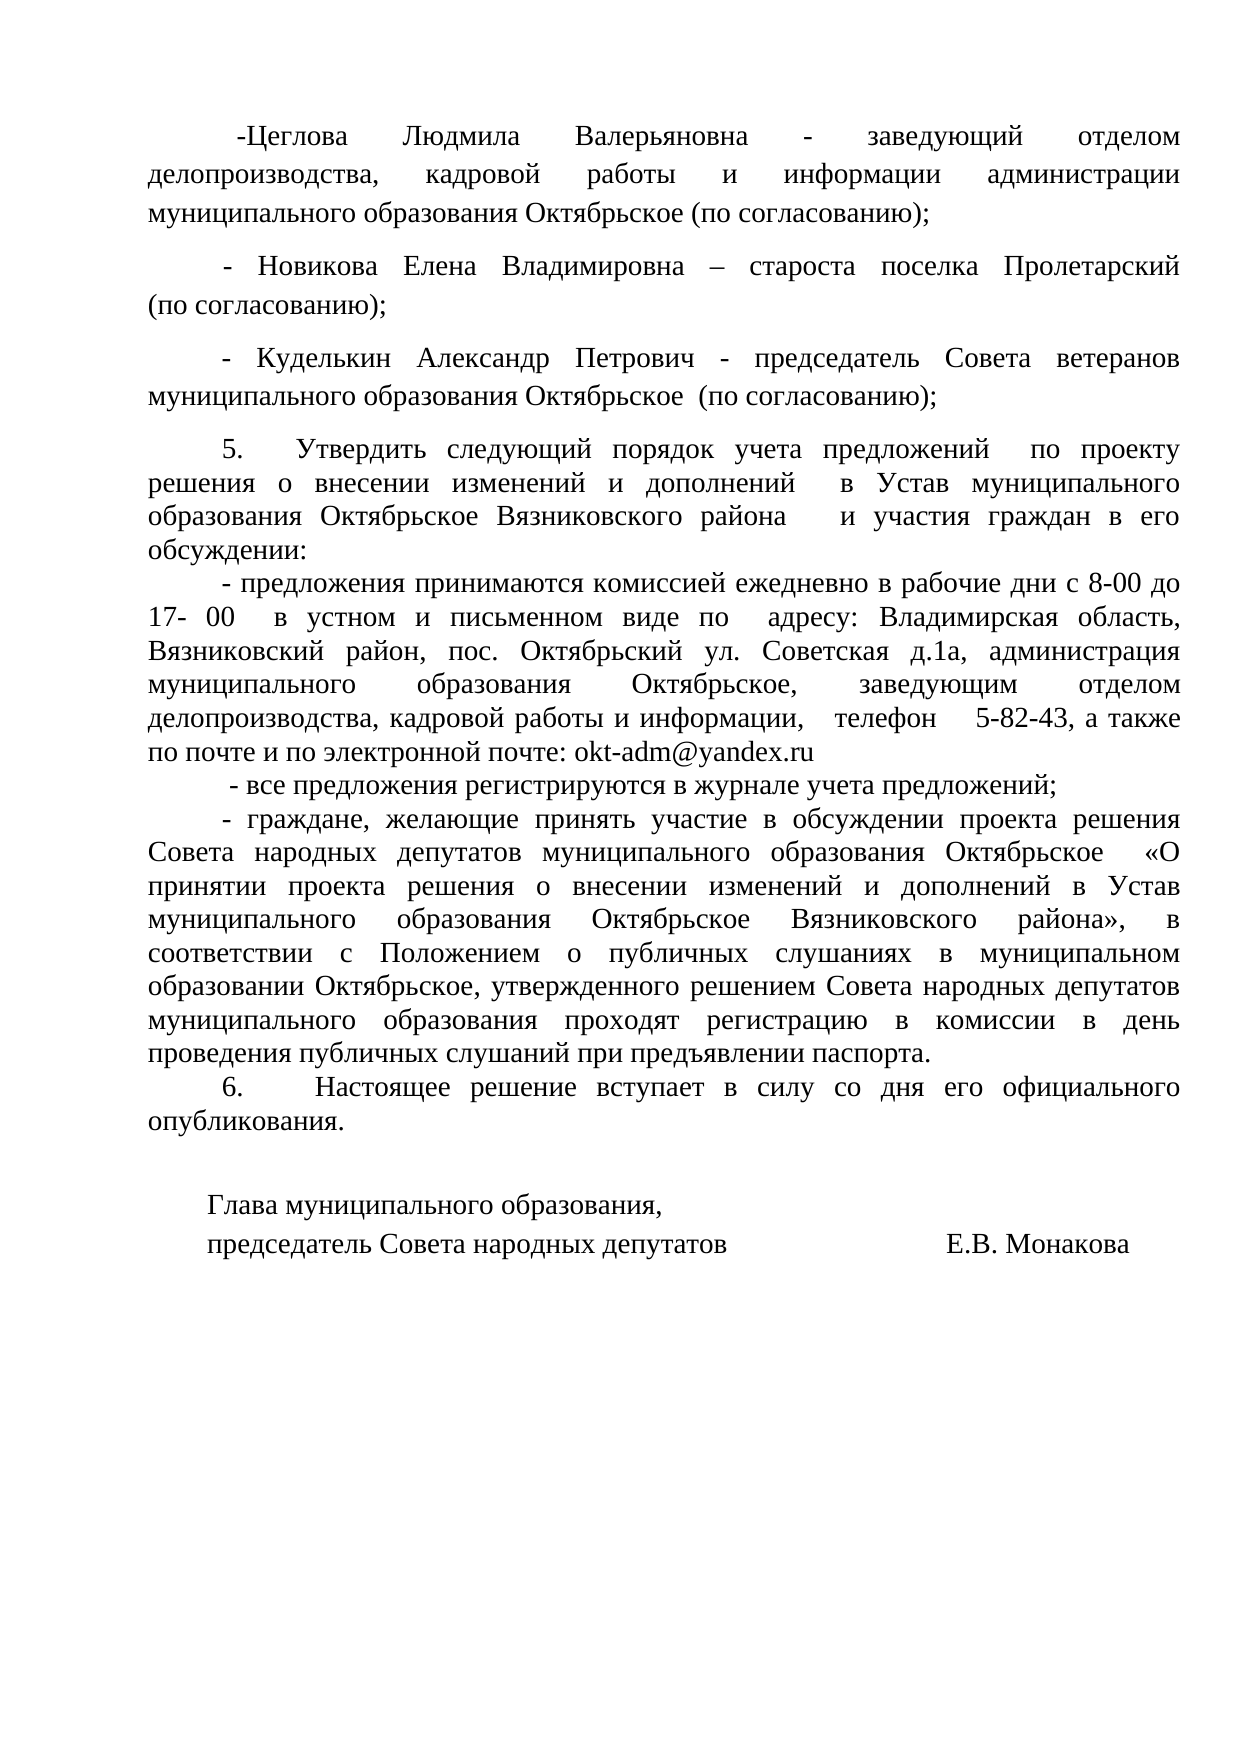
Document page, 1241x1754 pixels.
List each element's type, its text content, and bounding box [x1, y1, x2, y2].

text 6. Настоящее решение вступает в силу со дня его официального опубликования. [148, 1069, 1181, 1136]
text - Куделькин Александр Петрович - председатель Совета ветеранов муниципального образования Октябрьское (по согласованию); [148, 340, 1181, 412]
text - все предложения регистрируются в журнале учета предложений; [148, 767, 1181, 801]
list председатель Совета народных депутатов Е.В. Монакова [148, 1226, 1181, 1259]
text -Цеглова Людмила Валерьяновна - заведующий отделом делопроизводства, кадровой работы и информации администрации муниципального образования Октябрьское (по согласованию); [148, 118, 1181, 229]
text 5. Утвердить следующий порядок учета предложений по проекту решения о внесении изменений и дополнений в Устав муниципального образования Октябрьское Вязниковского района и участия граждан в его обсуждении: [148, 431, 1181, 566]
text - предложения принимаются комиссией ежедневно в рабочие дни с 8-00 до 17- 00 в устном и письменном виде по адресу: Владимирская область, Вязниковский район, пос. Октябрьский ул. Советская д.1а, администрация муниципального образования Октябрьское, заведующим отделом делопроизводства, кадровой работы и информации, телефон 5-82-43, а также по почте и по электронной почте: okt-adm@yandex.ru [148, 566, 1181, 767]
text - Новикова Елена Владимировна – староста поселка Пролетарский (по согласованию); [148, 248, 1181, 320]
list Глава муниципального образования, [148, 1187, 1181, 1221]
text - граждане, желающие принять участие в обсуждении проекта решения Совета народных депутатов муниципального образования Октябрьское «О принятии проекта решения о внесении изменений и дополнений в Устав муниципального образования Октябрьское Вязниковского района», в соответствии с Положением о публичных слушаниях в муниципальном образовании Октябрьское, утвержденного решением Совета народных депутатов муниципального образования проходят регистрацию в комиссии в день проведения публичных слушаний при предъявлении паспорта. [148, 801, 1181, 1069]
